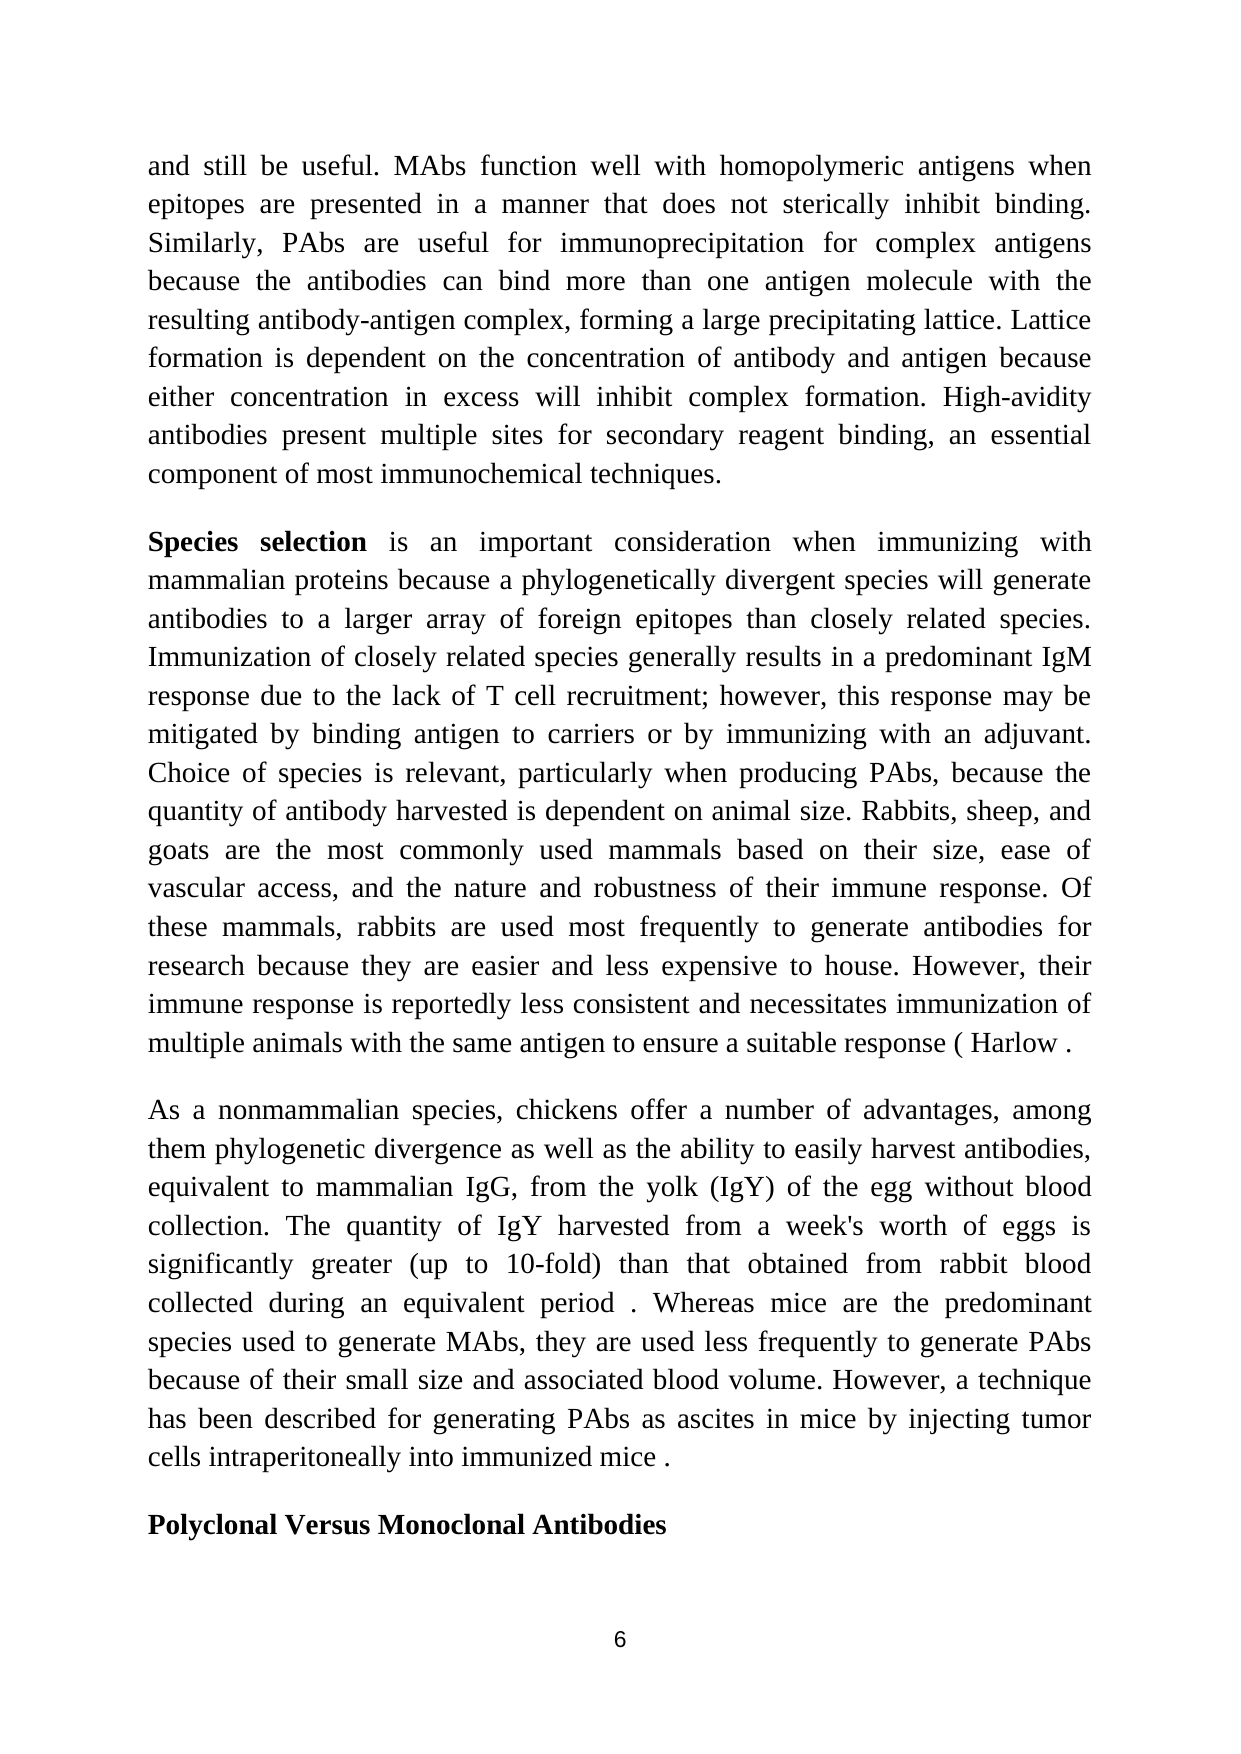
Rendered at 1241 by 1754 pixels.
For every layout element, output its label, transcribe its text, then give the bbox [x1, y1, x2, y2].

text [148, 148, 1092, 489]
text Polyclonal Versus Monoclonal Antibodies [148, 1507, 1092, 1541]
text As a nonmammalian species, chickens offer a number of advantages, among them phylogenetic divergence as well as the ability to easily harvest antibodies, equivalent to mammalian IgG, from the yolk (IgY) of the egg without blood collection. The quantity of IgY harvested from a week's worth of eggs is significantly greater (up to 10-fold) than that obtained from rabbit blood collected during an equivalent period . Whereas mice are the predominant species used to generate MAbs, they are used less frequently to generate PAbs because of their small size and associated blood volume. However, a technique has been described for generating PAbs as ascites in mice by injecting tumor cells intraperitoneally into immunized mice . [148, 1092, 1092, 1473]
text Species selection is an important consideration when immunizing with mammalian proteins because a phylogenetically divergent species will generate antibodies to a larger array of foreign epitopes than closely related species. Immunization of closely related species generally results in a predominant IgM response due to the lack of T cell recruitment; however, this response may be mitigated by binding antigen to carriers or by immunizing with an adjuvant. Choice of species is relevant, particularly when producing PAbs, because the quantity of antibody harvested is dependent on animal size. Rabbits, sheep, and goats are the most commonly used mammals based on their size, ease of vascular access, and the nature and robustness of their immune response. Of these mammals, rabbits are used most frequently to generate antibodies for research because they are easier and less expensive to house. However, their immune response is reportedly less consistent and necessitates immunization of multiple animals with the same antigen to ensure a suitable response ( Harlow . [148, 524, 1092, 1058]
